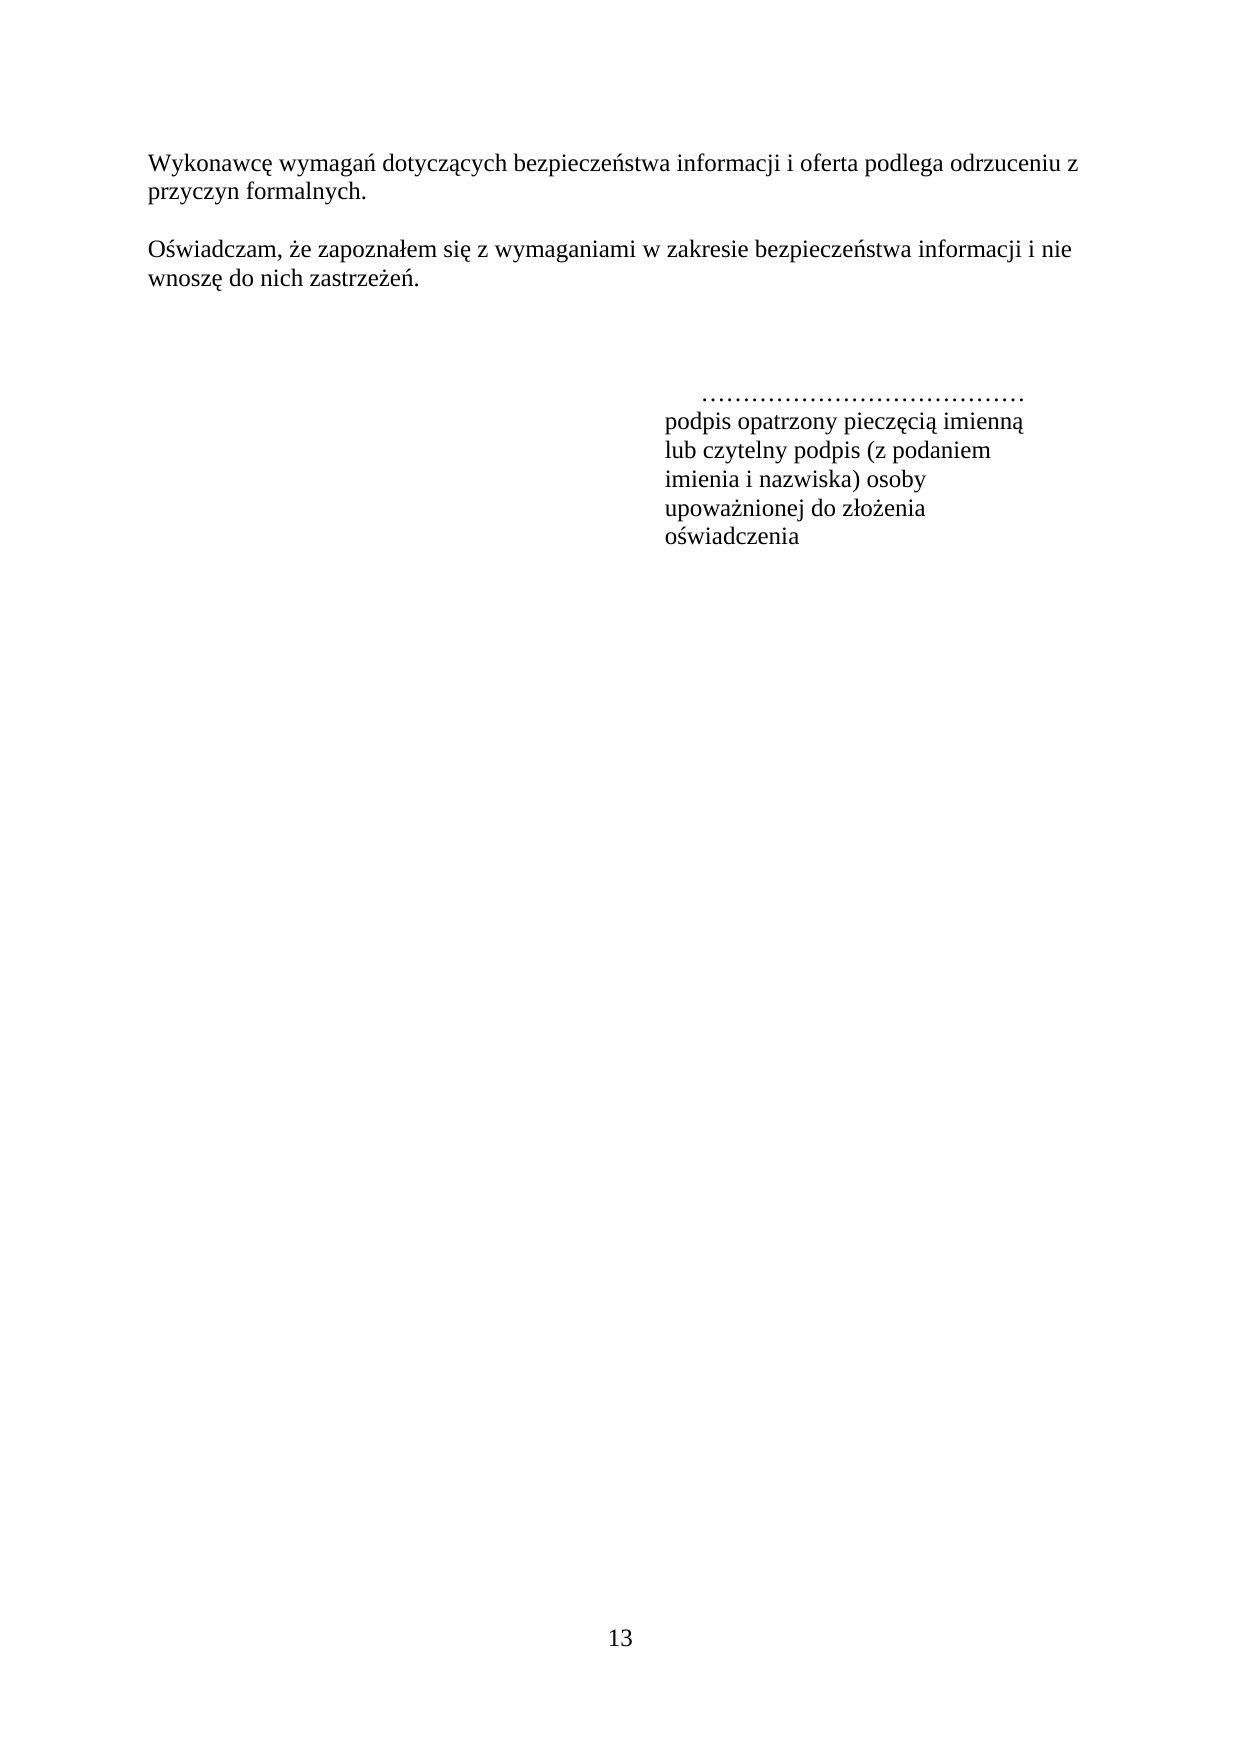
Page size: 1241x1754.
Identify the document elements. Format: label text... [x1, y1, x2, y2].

text Oświadczam, że zapoznałem się z wymaganiami w zakresie bezpieczeństwa informacji i nie wnoszę do nich zastrzeżeń. [148, 234, 1093, 291]
text Wykonawcę wymagań dotyczących bezpieczeństwa informacji i oferta podlega odrzuceniu z przyczyn formalnych. [148, 148, 1093, 205]
text ………………………………… podpis opatrzony pieczęcią imienną lub czytelny podpis (z podaniem imienia i nazwiska) osoby upoważnionej do złożenia oświadczenia [664, 378, 1055, 550]
